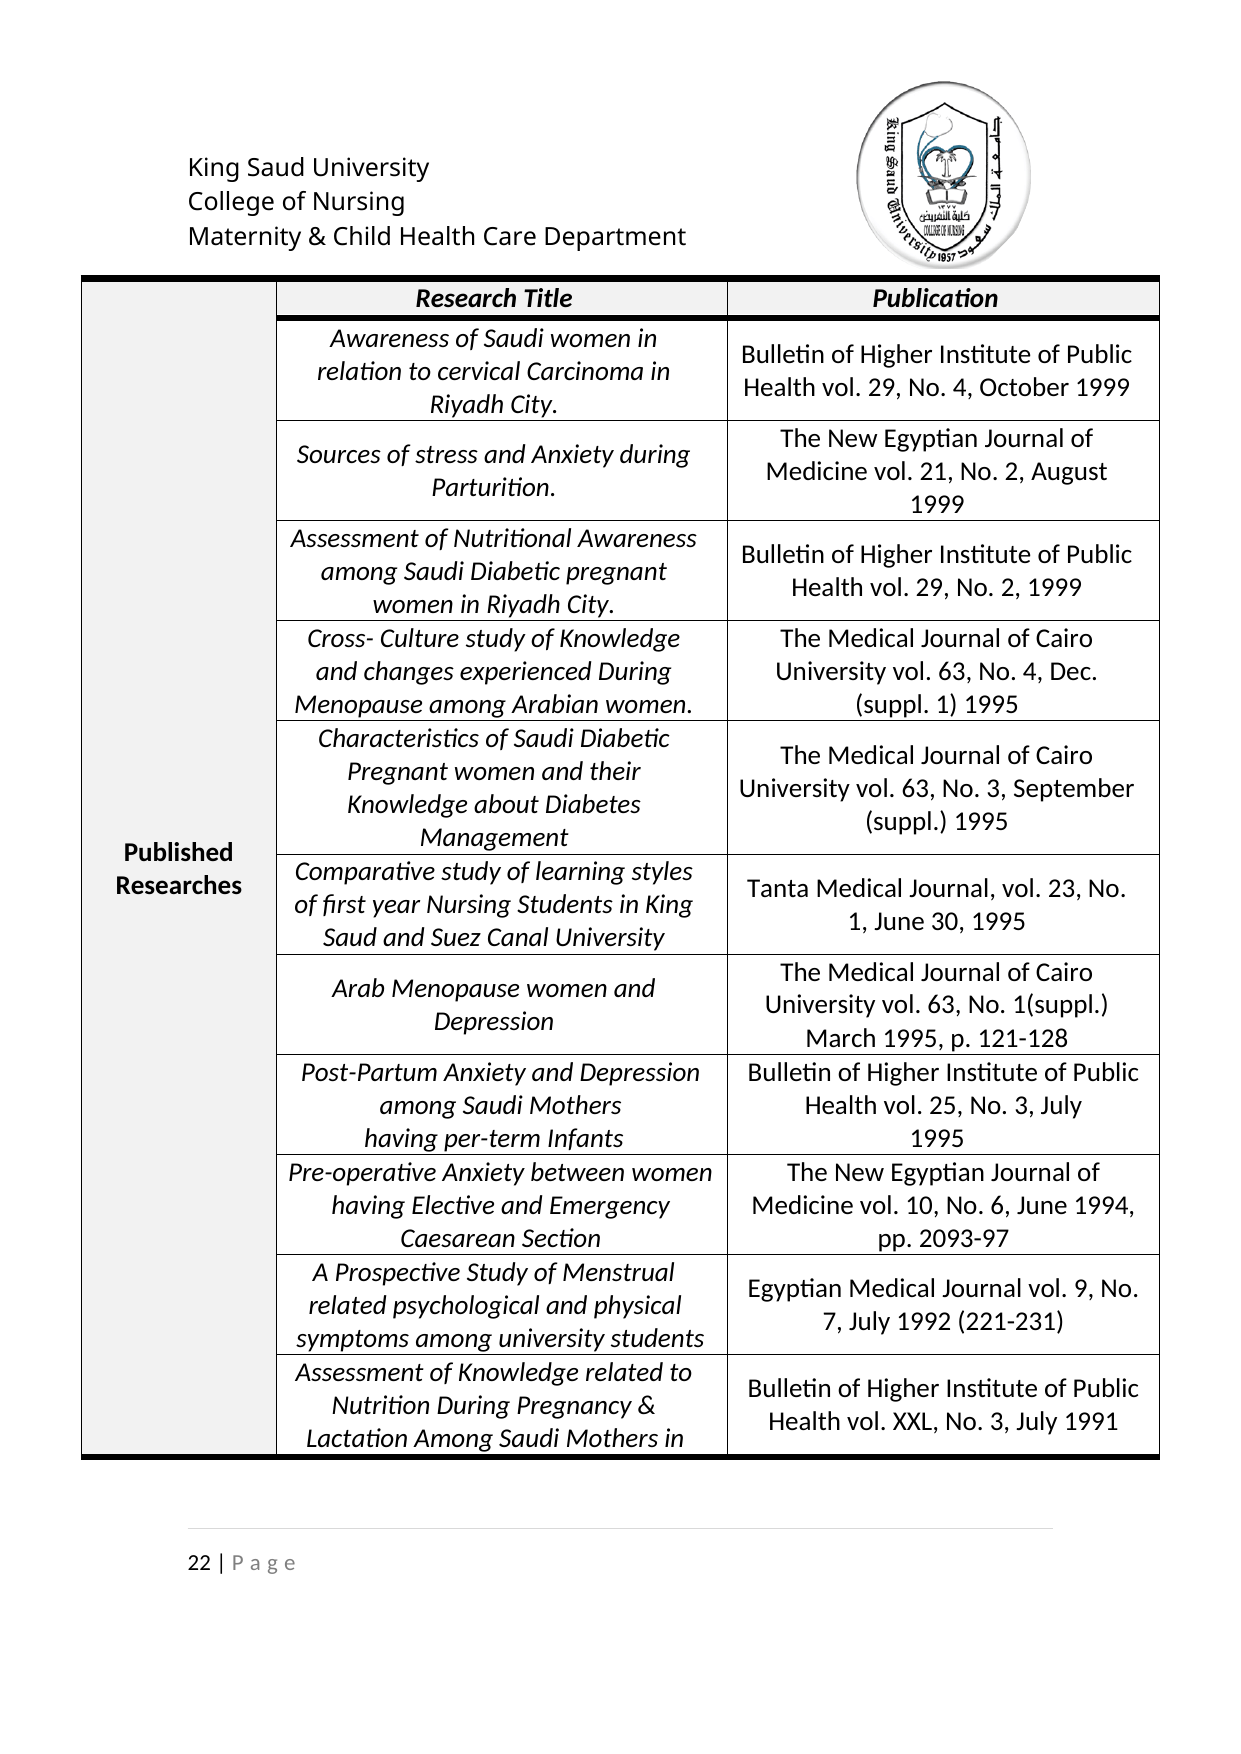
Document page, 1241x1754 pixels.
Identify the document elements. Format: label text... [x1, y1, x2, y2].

table_cell Cross- Culture study of Knowledge and changes experienced During Menopause among Arabian women. [277, 621, 727, 720]
picture [848, 81, 1036, 269]
table_cell Arab Menopause women and Depression [277, 955, 727, 1054]
table_cell Bulletin of Higher Institute of Public Health vol. 29, No. 2, 1999 [728, 521, 1159, 620]
table_cell The Medical Journal of Cairo University vol. 63, No. 3, September (suppl.) 1995 [728, 721, 1159, 853]
table_cell Bulletin of Higher Institute of Public Health vol. XXL, No. 3, July 1991 [728, 1355, 1159, 1454]
table_cell Assessment of Knowledge related to Nutrition During Pregnancy & Lactation Among Saudi Mothers in [277, 1355, 727, 1454]
table_cell Tanta Medical Journal, vol. 23, No. 1, June 30, 1995 [728, 855, 1159, 954]
table_cell The Medical Journal of Cairo University vol. 63, No. 4, Dec. (suppl. 1) 1995 [728, 621, 1159, 720]
table_cell The New Egyptian Journal of Medicine vol. 10, No. 6, June 1994, pp. 2093-97 [728, 1155, 1159, 1254]
table_cell The New Egyptian Journal of Medicine vol. 21, No. 2, August 1999 [728, 421, 1159, 520]
table_header Published Researches [82, 282, 276, 1454]
table_cell Sources of stress and Anxiety during Parturition. [277, 421, 727, 520]
table_cell Egyptian Medical Journal vol. 9, No. 7, July 1992 (221-231) [728, 1255, 1159, 1354]
table_cell The Medical Journal of Cairo University vol. 63, No. 1(suppl.) March 1995, p. 121-128 [728, 955, 1159, 1054]
table_cell A Prospective Study of Menstrual related psychological and physical symptoms among university students [277, 1255, 727, 1354]
table_header Publication [728, 282, 1159, 314]
table_cell Pre-operative Anxiety between women having Elective and Emergency Caesarean Section [277, 1155, 727, 1254]
table_cell Characteristics of Saudi Diabetic Pregnant women and their Knowledge about Diabetes Management [277, 721, 727, 853]
table_cell Comparative study of learning styles of first year Nursing Students in King Saud and Suez Canal University [277, 855, 727, 954]
table_header Research Title [277, 282, 727, 314]
table_cell Bulletin of Higher Institute of Public Health vol. 25, No. 3, July 1995 [728, 1055, 1159, 1154]
table_cell Assessment of Nutritional Awareness among Saudi Diabetic pregnant women in Riyadh City. [277, 521, 727, 620]
table_cell Bulletin of Higher Institute of Public Health vol. 29, No. 4, October 1999 [728, 321, 1159, 420]
table_cell Awareness of Saudi women in relation to cervical Carcinoma in Riyadh City. [277, 321, 727, 420]
table_cell Post-Partum Anxiety and Depression among Saudi Mothers having per-term Infants [277, 1055, 727, 1154]
